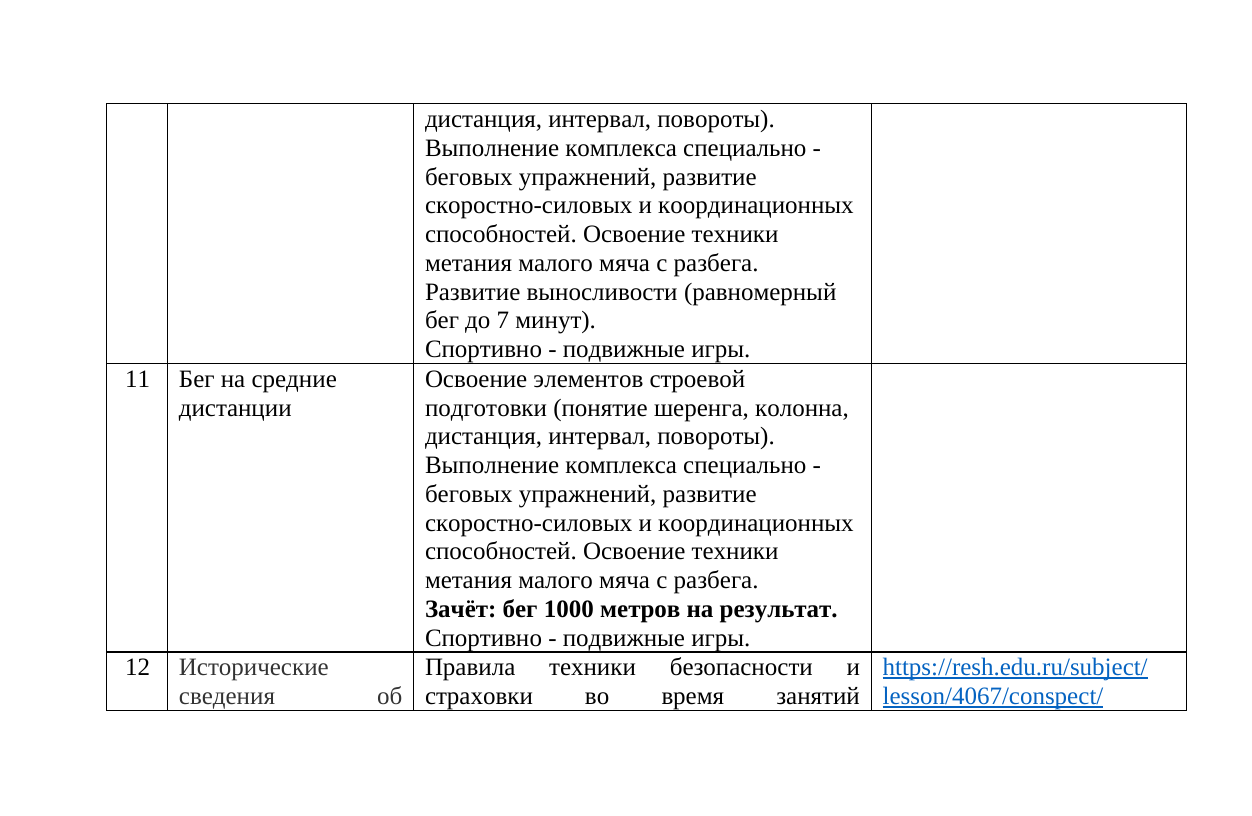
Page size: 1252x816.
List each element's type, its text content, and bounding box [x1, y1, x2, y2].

table_cell [872, 104, 1186, 363]
table_cell 12 [107, 653, 167, 710]
table_cell [872, 364, 1186, 651]
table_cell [168, 104, 413, 363]
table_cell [414, 653, 871, 710]
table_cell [414, 104, 871, 363]
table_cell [872, 653, 1186, 710]
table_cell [168, 653, 413, 710]
table_cell 11 [107, 364, 167, 651]
table_cell Бег на средние дистанции [168, 364, 413, 651]
table_cell Освоение элементов строевой подготовки (понятие шеренга, колонна, дистанция, интервал, повороты). Выполнение комплекса специально - беговых упражнений, развитие скоростно-силовых и координационных способностей. Освоение техники метания малого мяча с разбега. Зачёт: бег 1000 метров на результат. Спортивно - подвижные игры. [414, 364, 871, 651]
table_cell 10 [107, 104, 167, 363]
